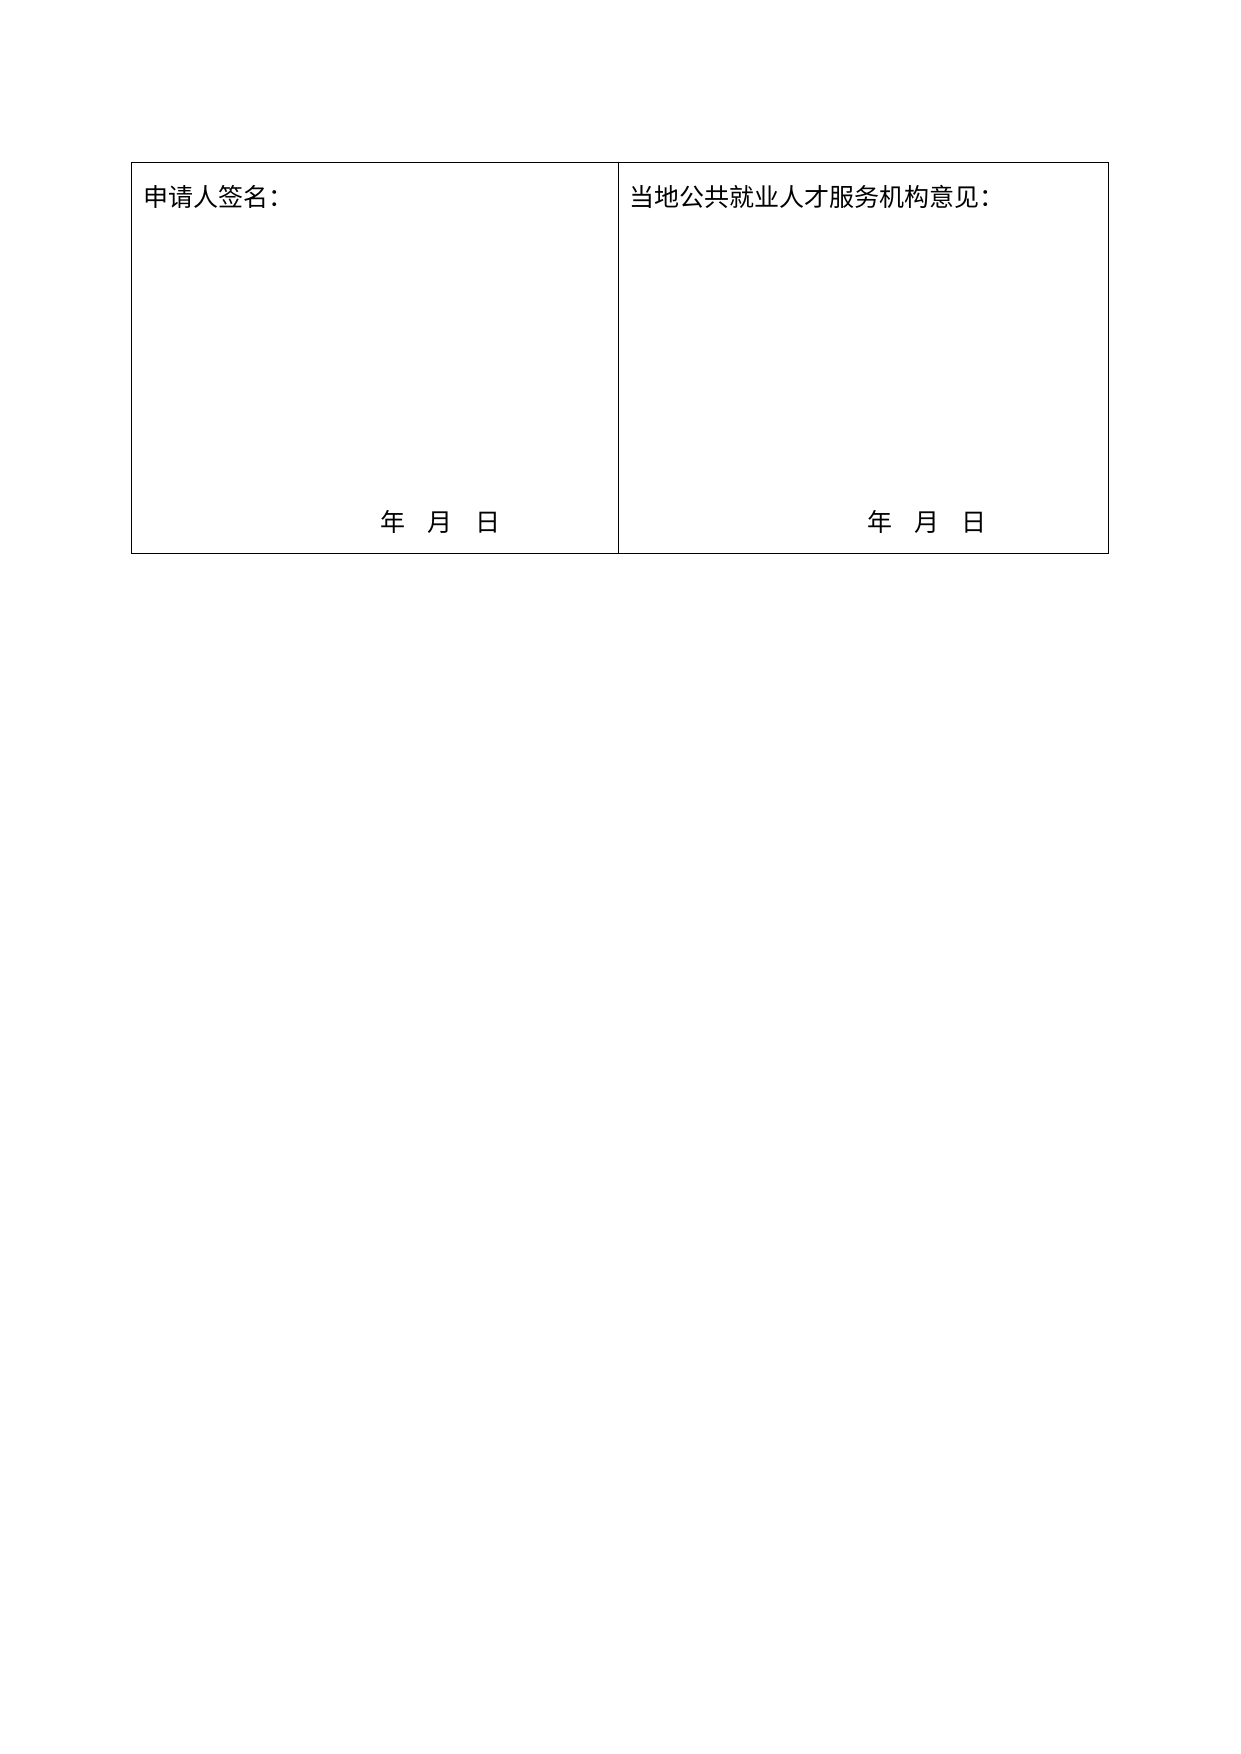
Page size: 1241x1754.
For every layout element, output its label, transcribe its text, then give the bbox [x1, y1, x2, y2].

table_cell 申请人签名： 年 月 日 [132, 163, 618, 553]
table_cell 当地公共就业人才服务机构意见： 年 月 日 [619, 163, 1108, 553]
